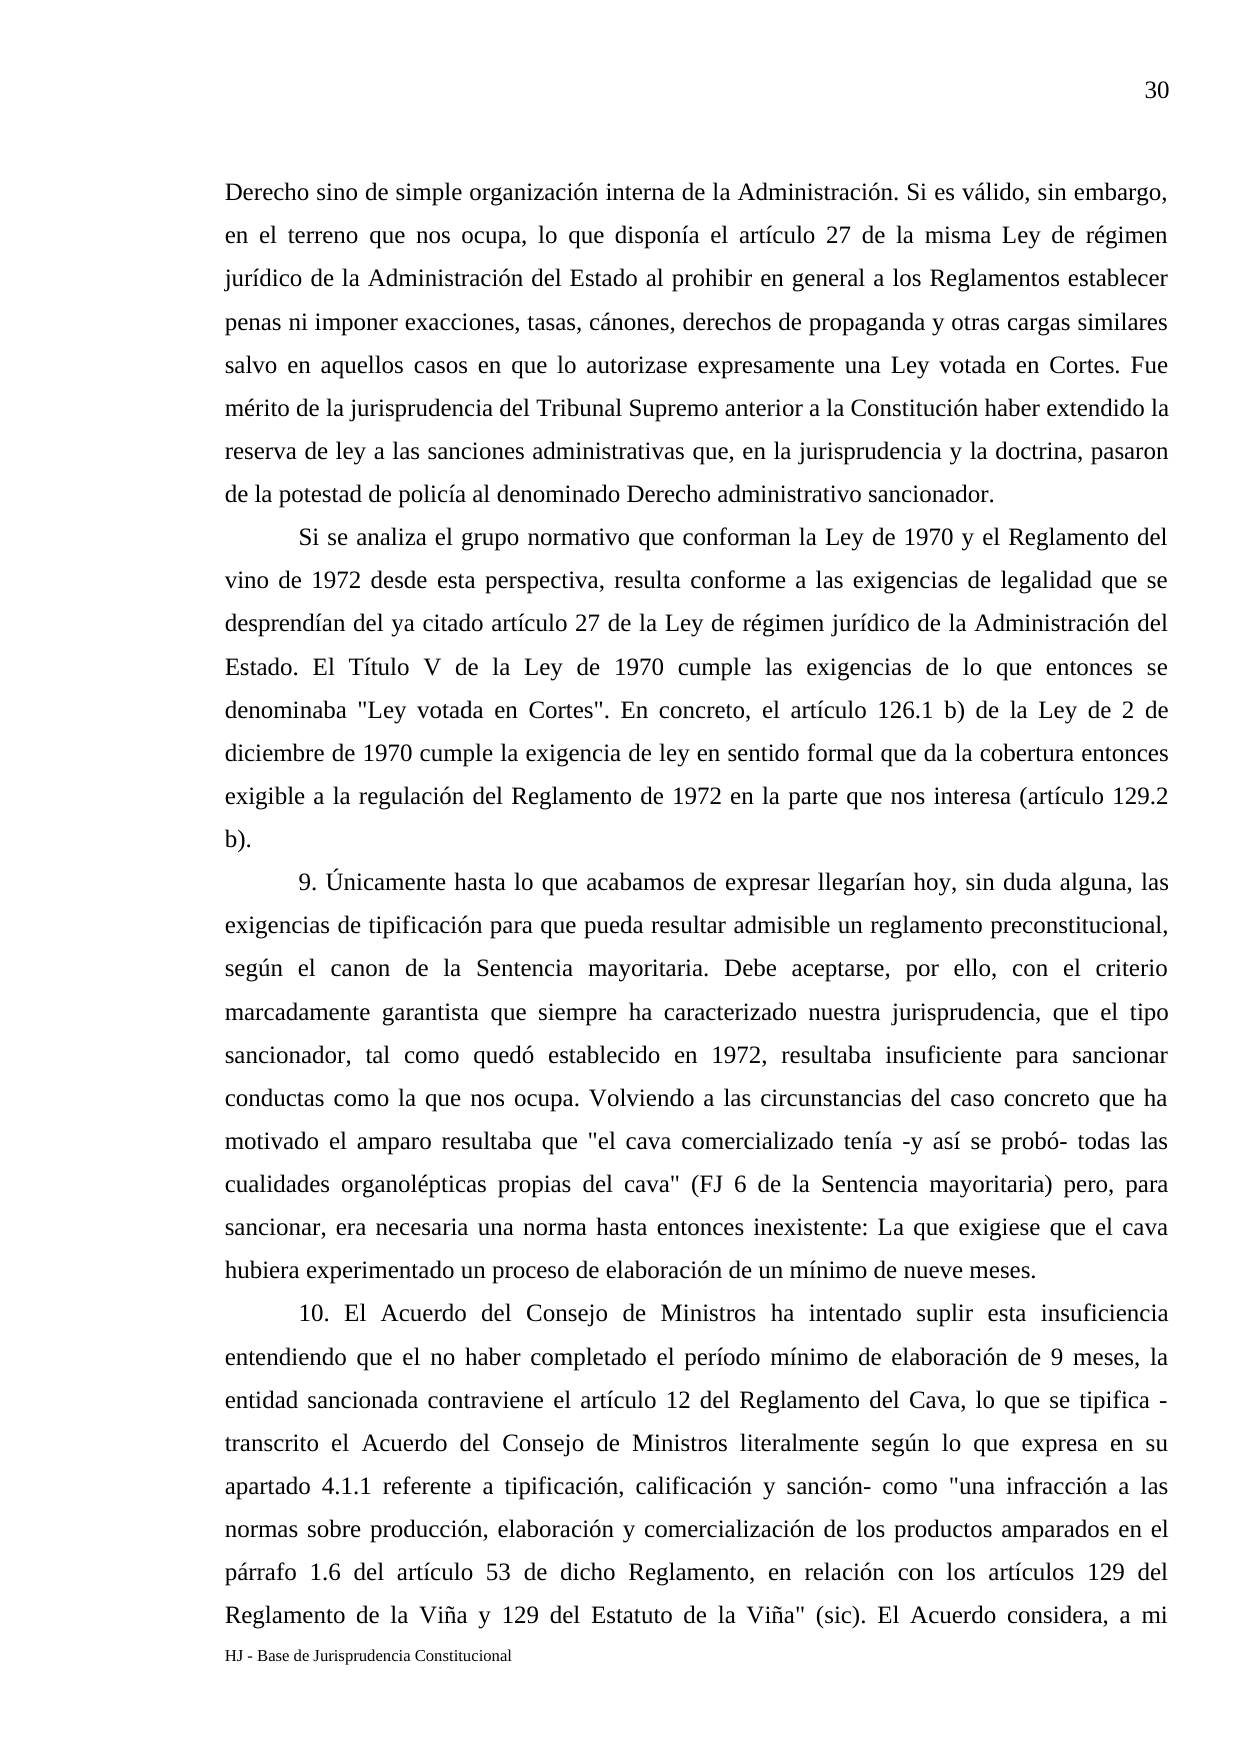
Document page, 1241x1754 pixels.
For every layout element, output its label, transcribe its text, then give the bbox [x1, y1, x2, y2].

text Si se analiza el grupo normativo que conforman la Ley de 1970 y el Reglamento del vino de 1972 desde esta perspectiva, resulta conforme a las exigencias de legalidad que se desprendían del ya citado artículo 27 de la Ley de régimen jurídico de la Administración del Estado. El Título V de la Ley de 1970 cumple las exigencias de lo que entonces se denominaba "Ley votada en Cortes". En concreto, el artículo 126.1 b) de la Ley de 2 de diciembre de 1970 cumple la exigencia de ley en sentido formal que da la cobertura entonces exigible a la regulación del Reglamento de 1972 en la parte que nos interesa (artículo 129.2 b). [224, 522, 1169, 853]
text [224, 1298, 1169, 1629]
text 9. Únicamente hasta lo que acabamos de expresar llegarían hoy, sin duda alguna, las exigencias de tipificación para que pueda resultar admisible un reglamento preconstitucional, según el canon de la Sentencia mayoritaria. Debe aceptarse, por ello, con el criterio marcadamente garantista que siempre ha caracterizado nuestra jurisprudencia, que el tipo sancionador, tal como quedó establecido en 1972, resultaba insuficiente para sancionar conductas como la que nos ocupa. Volviendo a las circunstancias del caso concreto que ha motivado el amparo resultaba que "el cava comercializado tenía -y así se probó- todas las cualidades organolépticas propias del cava" (FJ 6 de la Sentencia mayoritaria) pero, para sancionar, era necesaria una norma hasta entonces inexistente: La que exigiese que el cava hubiera experimentado un proceso de elaboración de un mínimo de nueve meses. [224, 867, 1169, 1284]
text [224, 177, 1169, 508]
